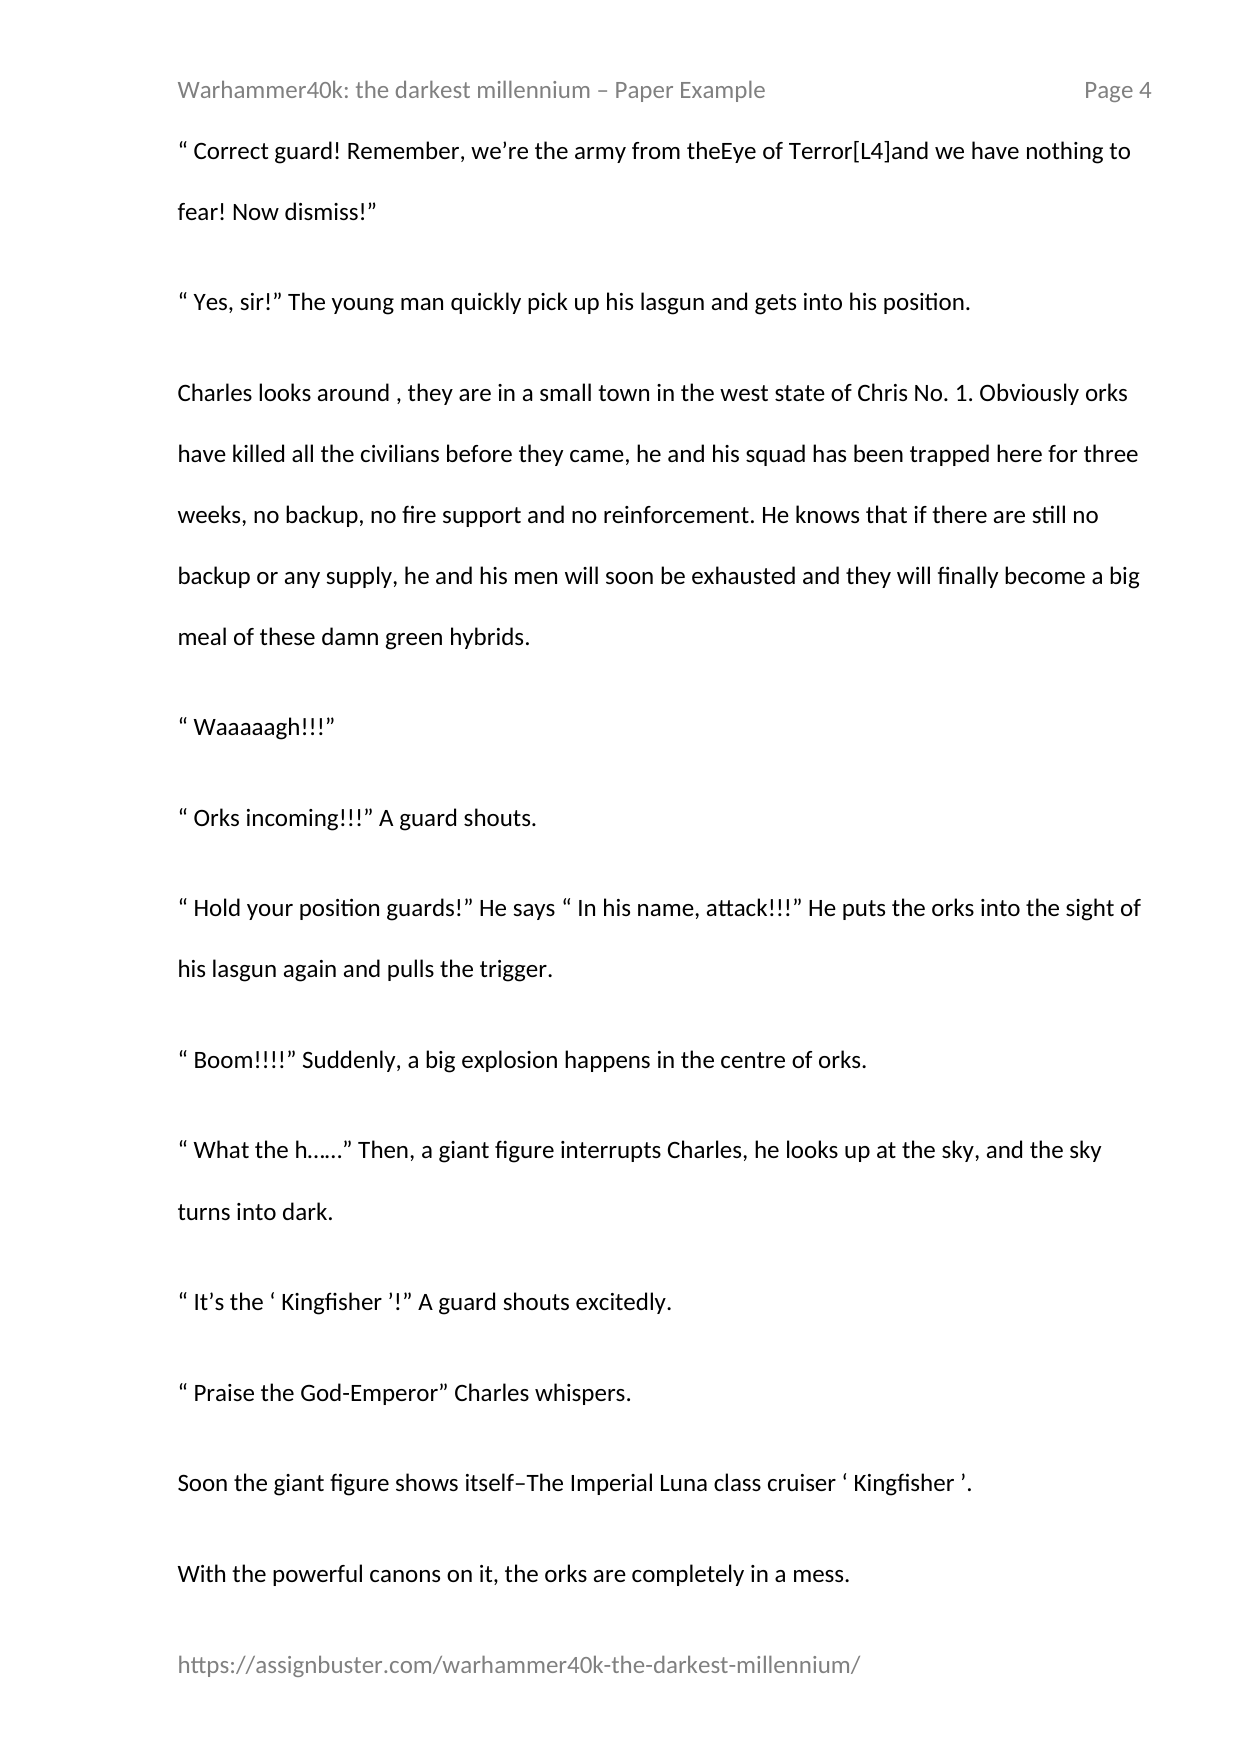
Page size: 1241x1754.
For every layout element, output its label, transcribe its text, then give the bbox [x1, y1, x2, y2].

text “ Boom!!!!” Suddenly, a big explosion happens in the centre of orks. [177, 1044, 1152, 1075]
text “ What the h……” Then, a giant figure interrupts Charles, he looks up at the sky, and the sky turns into dark. [177, 1135, 1152, 1226]
text “ Waaaaagh!!!” [177, 712, 1152, 742]
text “ It’s the ‘ Kingfisher ’!” A guard shouts excitedly. [177, 1286, 1152, 1317]
text “ Hold your position guards!” He says “ In his name, attack!!!” He puts the orks into the sight of his lasgun again and pulls the trigger. [177, 893, 1152, 984]
text “ Orks incoming!!!” A guard shouts. [177, 802, 1152, 833]
text “ Yes, sir!” The young man quickly pick up his lasgun and gets into his position. [177, 286, 1152, 317]
text “ Correct guard! Remember, we’re the army from theEye of Terror[L4]and we have nothing to fear! Now dismiss!” [177, 135, 1152, 226]
text Charles looks around , they are in a small town in the west state of Chris No. 1. Obviously orks have killed all the civilians before they came, he and his squad has been trapped here for three weeks, no backup, no fire support and no reinforcement. He knows that if there are still no backup or any supply, he and his men will soon be exhausted and they will finally become a big meal of these damn green hybrids. [177, 377, 1152, 652]
text Soon the giant figure shows itself–The Imperial Luna class cruiser ‘ Kingfisher ’. [177, 1467, 1152, 1498]
text “ Praise the God-Emperor” Charles whispers. [177, 1377, 1152, 1407]
text With the powerful canons on it, the orks are completely in a mess. [177, 1558, 1152, 1588]
